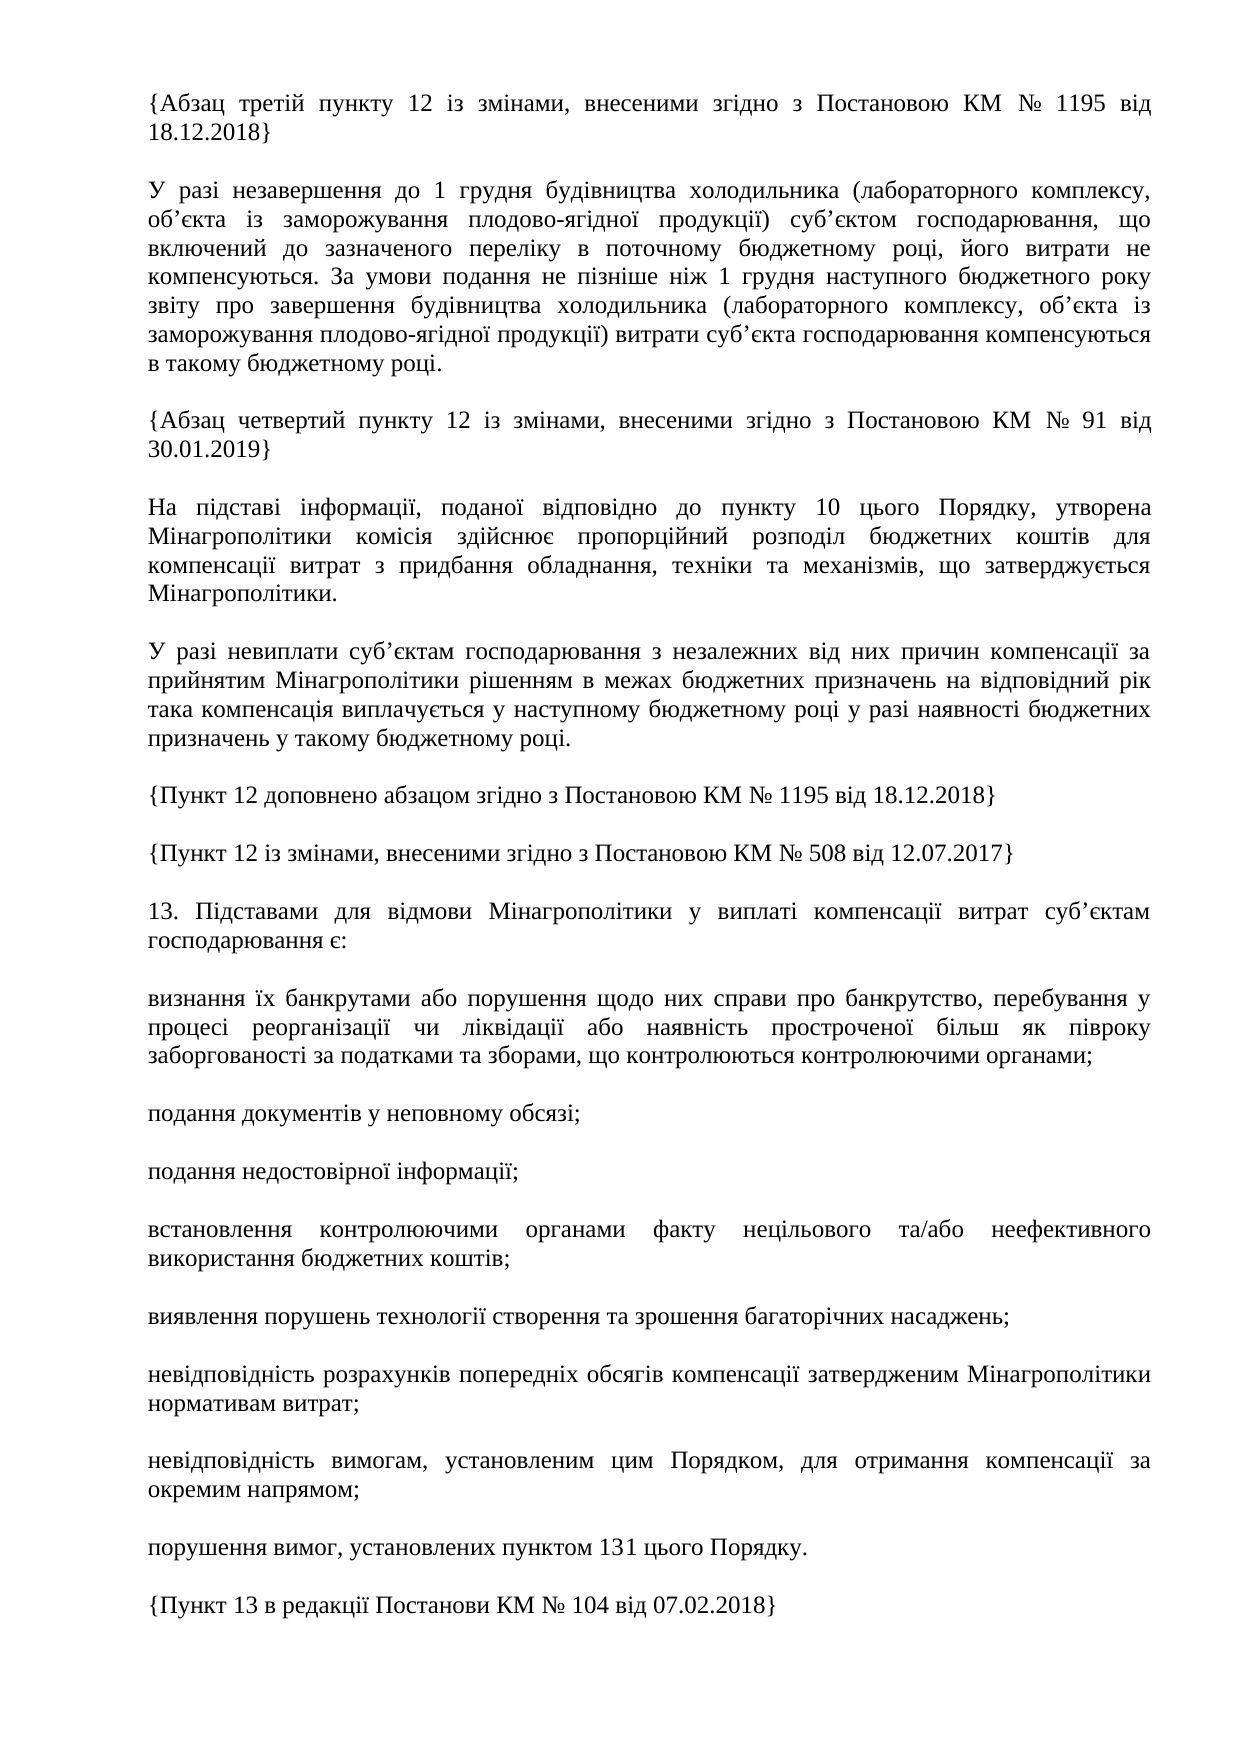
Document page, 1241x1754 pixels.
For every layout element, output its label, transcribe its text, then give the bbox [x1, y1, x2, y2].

text невідповідність розрахунків попередніх обсягів компенсації затвердженим Мінагрополітики нормативам витрат; [148, 1359, 1152, 1416]
text {Абзац четвертий пункту 12 із змінами, внесеними згідно з Постановою КМ № 91 від 30.01.2019} [148, 406, 1152, 463]
text подання документів у неповному обсязі; [148, 1098, 1152, 1127]
text виявлення порушень технології створення та зрошення багаторічних насаджень; [148, 1301, 1152, 1330]
text невідповідність вимогам, установленим цим Порядком, для отримання компенсації за окремим напрямом; [148, 1446, 1152, 1503]
text {Пункт 12 доповнено абзацом згідно з Постановою КМ № 1195 від 18.12.2018} [148, 781, 1152, 809]
text порушення вимог, установлених пунктом 13-1 цього Порядку. [148, 1532, 1152, 1561]
text У разі невиплати суб’єктам господарювання з незалежних від них причин компенсації за прийнятим Мінагрополітики рішенням в межах бюджетних призначень на відповідний рік така компенсація виплачується у наступному бюджетному році у разі наявності бюджетних призначень у такому бюджетному році. [148, 636, 1152, 751]
text визнання їх банкрутами або порушення щодо них справи про банкрутство, перебування у процесі реорганізації чи ліквідації або наявність простроченої більш як півроку заборгованості за податками та зборами, що контролюються контролюючими органами; [148, 983, 1152, 1069]
text 13. Підставами для відмови Мінагрополітики у виплаті компенсації витрат суб’єктам господарювання є: [148, 896, 1152, 954]
text {Абзац третій пункту 12 із змінами, внесеними згідно з Постановою КМ № 1195 від 18.12.2018} [148, 88, 1152, 146]
text подання недостовірної інформації; [148, 1156, 1152, 1185]
text У разі незавершення до 1 грудня будівництва холодильника (лабораторного комплексу, об’єкта із заморожування плодово-ягідної продукції) суб’єктом господарювання, що включений до зазначеного переліку в поточному бюджетному році, його витрати не компенсуються. За умови подання не пізніше ніж 1 грудня наступного бюджетного року звіту про завершення будівництва холодильника (лабораторного комплексу, об’єкта із заморожування плодово-ягідної продукції) витрати суб’єкта господарювання компенсуються в такому бюджетному році. [148, 175, 1152, 376]
text {Пункт 12 із змінами, внесеними згідно з Постановою КМ № 508 від 12.07.2017} [148, 838, 1152, 867]
text На підставі інформації, поданої відповідно до пункту 10 цього Порядку, утворена Мінагрополітики комісія здійснює пропорційний розподіл бюджетних коштів для компенсації витрат з придбання обладнання, техніки та механізмів, що затверджується Мінагрополітики. [148, 492, 1152, 607]
text встановлення контролюючими органами факту нецільового та/або неефективного використання бюджетних коштів; [148, 1214, 1152, 1272]
text {Пункт 13 в редакції Постанови КМ № 104 від 07.02.2018} [148, 1590, 1152, 1619]
